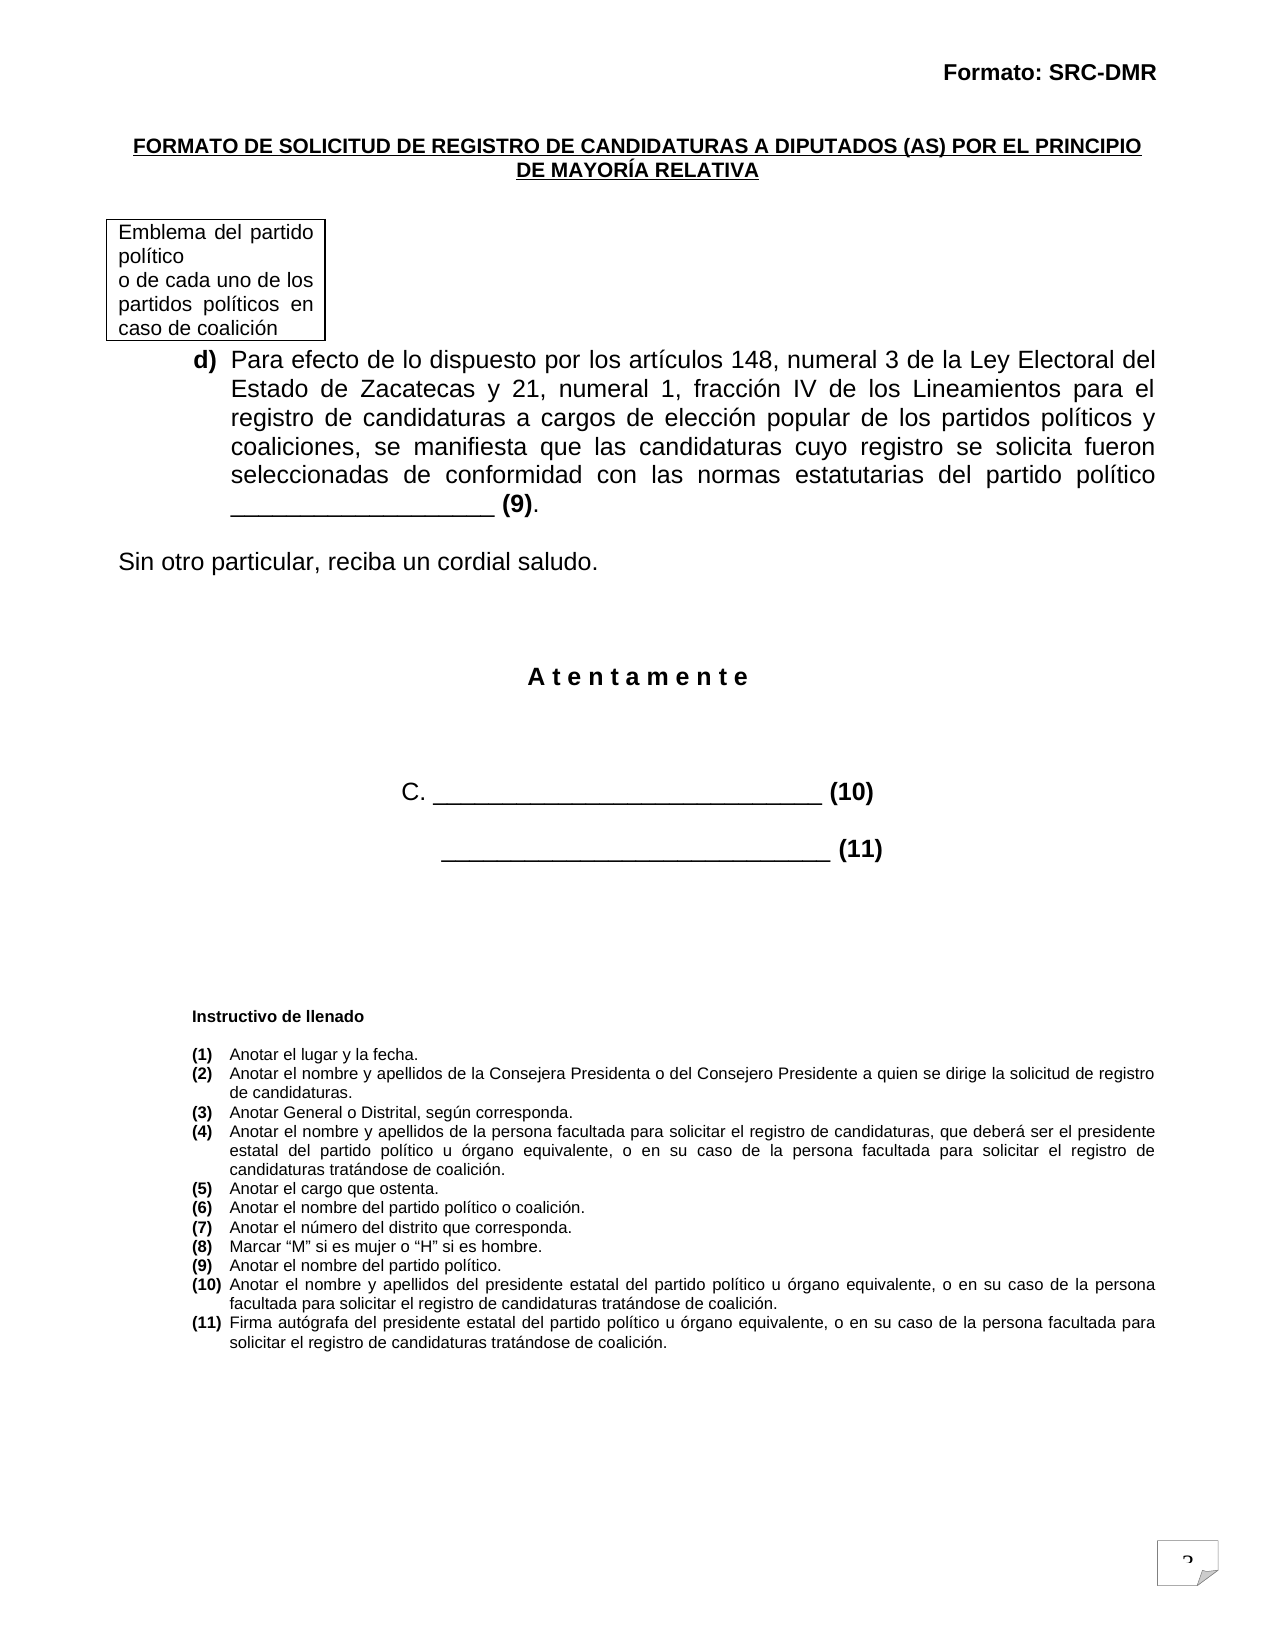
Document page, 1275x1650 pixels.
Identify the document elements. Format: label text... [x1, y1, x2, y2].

text ____________________________ (11) [118, 834, 1157, 863]
list Firma autógrafa del presidente estatal del partido político u órgano equivalente, o en su caso de la persona facultada para solicitar el registro de candidaturas tratándose de coalición. [192, 1313, 1157, 1352]
list Marcar “M” si es mujer o “H” si es hombre. [192, 1237, 1157, 1256]
list Anotar el nombre y apellidos del presidente estatal del partido político u órgano equivalente, o en su caso de la persona facultada para solicitar el registro de candidaturas tratándose de coalición. [192, 1275, 1157, 1313]
list Anotar el nombre y apellidos de la Consejera Presidenta o del Consejero Presidente a quien se dirige la solicitud de registro de candidaturas. [192, 1064, 1157, 1102]
text Instructivo de llenado [118, 1007, 1157, 1026]
list Anotar el nombre y apellidos de la persona facultada para solicitar el registro de candidaturas, que deberá ser el presidente estatal del partido político u órgano equivalente, o en su caso de la persona facultada para solicitar el registro de candidaturas tratándose de coalición. [192, 1122, 1157, 1179]
text Sin otro particular, reciba un cordial saludo. [118, 547, 1157, 575]
list Anotar General o Distrital, según corresponda. [192, 1102, 1157, 1122]
list Anotar el nombre del partido político. [192, 1256, 1157, 1275]
list Para efecto de lo dispuesto por los artículos 148, numeral 3 de la Ley Electoral del Estado de Zacatecas y 21, numeral 1, fracción IV de los Lineamientos para el registro de candidaturas a cargos de elección popular de los partidos políticos y coaliciones, se manifiesta que las candidaturas cuyo registro se solicita fueron seleccionadas de conformidad con las normas estatutarias del partido político ___________________ (9). [193, 345, 1157, 518]
list Anotar el número del distrito que corresponda. [192, 1217, 1157, 1237]
list Anotar el cargo que ostenta. [192, 1179, 1157, 1198]
text C. ____________________________ (10) [118, 777, 1157, 805]
list Anotar el nombre del partido político o coalición. [192, 1198, 1157, 1217]
list Anotar el lugar y la fecha. [192, 1045, 1157, 1064]
text A t e n t a m e n t e [118, 662, 1157, 690]
